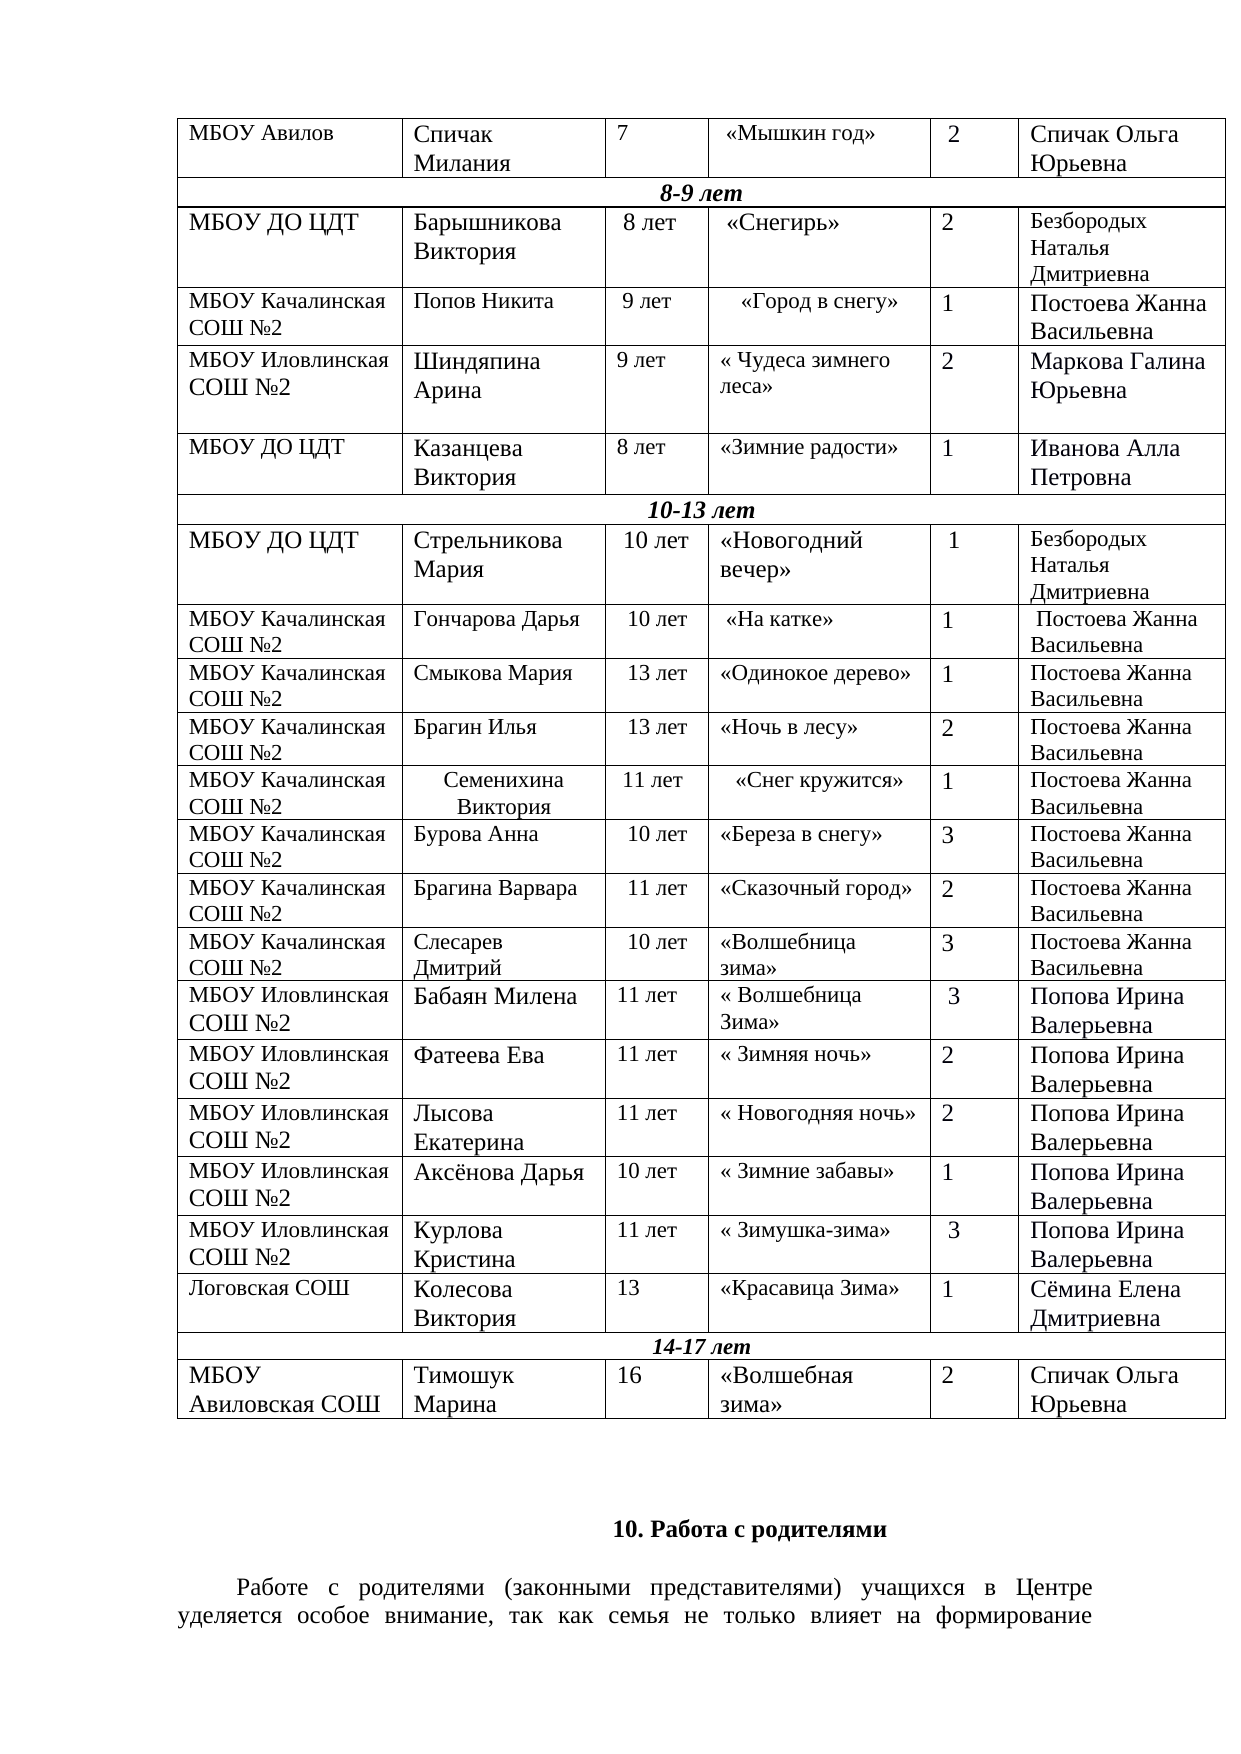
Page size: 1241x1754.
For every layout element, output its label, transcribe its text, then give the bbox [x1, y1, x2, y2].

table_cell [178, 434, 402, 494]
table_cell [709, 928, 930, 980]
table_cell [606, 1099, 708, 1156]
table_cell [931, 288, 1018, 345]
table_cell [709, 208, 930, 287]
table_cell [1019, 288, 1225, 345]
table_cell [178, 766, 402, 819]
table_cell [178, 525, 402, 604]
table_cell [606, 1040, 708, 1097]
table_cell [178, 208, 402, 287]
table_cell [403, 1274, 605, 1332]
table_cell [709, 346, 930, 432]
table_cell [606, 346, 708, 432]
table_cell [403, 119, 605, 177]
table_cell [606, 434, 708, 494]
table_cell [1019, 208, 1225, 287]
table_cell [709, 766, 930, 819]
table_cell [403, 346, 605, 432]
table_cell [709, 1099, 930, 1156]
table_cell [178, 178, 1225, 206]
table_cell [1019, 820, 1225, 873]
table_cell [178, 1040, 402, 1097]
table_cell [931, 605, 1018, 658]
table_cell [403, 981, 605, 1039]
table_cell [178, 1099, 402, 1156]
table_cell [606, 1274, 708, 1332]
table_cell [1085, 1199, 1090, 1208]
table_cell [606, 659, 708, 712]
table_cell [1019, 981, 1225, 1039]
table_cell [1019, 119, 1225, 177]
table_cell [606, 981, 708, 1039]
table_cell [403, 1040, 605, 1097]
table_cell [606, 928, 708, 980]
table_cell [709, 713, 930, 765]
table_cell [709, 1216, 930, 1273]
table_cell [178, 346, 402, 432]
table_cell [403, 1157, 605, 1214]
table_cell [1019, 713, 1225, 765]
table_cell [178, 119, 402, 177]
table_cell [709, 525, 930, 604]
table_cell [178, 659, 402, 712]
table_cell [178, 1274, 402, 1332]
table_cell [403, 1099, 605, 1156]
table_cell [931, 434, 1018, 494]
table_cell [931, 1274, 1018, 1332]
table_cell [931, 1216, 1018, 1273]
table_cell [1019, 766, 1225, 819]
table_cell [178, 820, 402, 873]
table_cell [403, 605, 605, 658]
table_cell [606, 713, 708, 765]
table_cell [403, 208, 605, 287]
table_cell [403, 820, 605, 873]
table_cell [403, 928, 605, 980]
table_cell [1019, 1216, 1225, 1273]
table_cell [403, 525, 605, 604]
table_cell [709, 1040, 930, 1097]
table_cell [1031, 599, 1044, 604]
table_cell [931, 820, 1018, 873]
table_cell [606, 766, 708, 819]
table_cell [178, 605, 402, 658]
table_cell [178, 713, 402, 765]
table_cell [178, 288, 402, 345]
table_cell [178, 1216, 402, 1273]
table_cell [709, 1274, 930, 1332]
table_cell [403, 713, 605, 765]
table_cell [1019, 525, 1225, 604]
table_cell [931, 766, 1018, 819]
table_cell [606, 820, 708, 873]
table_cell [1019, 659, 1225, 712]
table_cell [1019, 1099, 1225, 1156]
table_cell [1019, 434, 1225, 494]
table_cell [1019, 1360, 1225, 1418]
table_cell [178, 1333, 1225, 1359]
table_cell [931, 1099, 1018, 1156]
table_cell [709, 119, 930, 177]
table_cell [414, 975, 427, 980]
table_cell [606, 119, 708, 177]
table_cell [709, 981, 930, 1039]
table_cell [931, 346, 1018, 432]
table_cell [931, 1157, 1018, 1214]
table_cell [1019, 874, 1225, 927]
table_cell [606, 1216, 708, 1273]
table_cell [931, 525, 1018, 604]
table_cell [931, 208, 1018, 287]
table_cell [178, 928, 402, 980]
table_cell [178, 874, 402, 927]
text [177, 1573, 1093, 1628]
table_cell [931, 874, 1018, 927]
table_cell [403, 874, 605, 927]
list Работа с родителями [612, 1514, 1152, 1543]
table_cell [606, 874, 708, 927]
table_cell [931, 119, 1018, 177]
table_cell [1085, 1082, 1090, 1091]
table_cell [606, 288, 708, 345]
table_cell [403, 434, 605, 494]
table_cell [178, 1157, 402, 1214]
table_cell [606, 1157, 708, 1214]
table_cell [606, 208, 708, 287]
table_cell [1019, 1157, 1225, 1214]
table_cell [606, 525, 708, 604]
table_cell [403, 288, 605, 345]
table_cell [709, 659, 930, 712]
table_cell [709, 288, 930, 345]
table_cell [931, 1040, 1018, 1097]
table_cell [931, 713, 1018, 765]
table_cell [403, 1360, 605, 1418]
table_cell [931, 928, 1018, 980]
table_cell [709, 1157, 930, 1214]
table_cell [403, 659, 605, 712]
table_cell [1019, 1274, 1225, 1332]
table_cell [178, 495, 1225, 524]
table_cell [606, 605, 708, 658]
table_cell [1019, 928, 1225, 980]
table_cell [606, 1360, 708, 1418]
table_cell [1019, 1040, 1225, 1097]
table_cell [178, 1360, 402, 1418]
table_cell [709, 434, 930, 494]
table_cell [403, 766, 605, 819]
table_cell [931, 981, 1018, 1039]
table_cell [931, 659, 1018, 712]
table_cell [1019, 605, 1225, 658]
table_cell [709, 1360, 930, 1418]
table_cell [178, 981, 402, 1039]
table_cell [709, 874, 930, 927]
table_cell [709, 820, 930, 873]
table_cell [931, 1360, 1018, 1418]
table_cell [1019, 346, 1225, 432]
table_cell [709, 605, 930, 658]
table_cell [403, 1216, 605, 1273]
